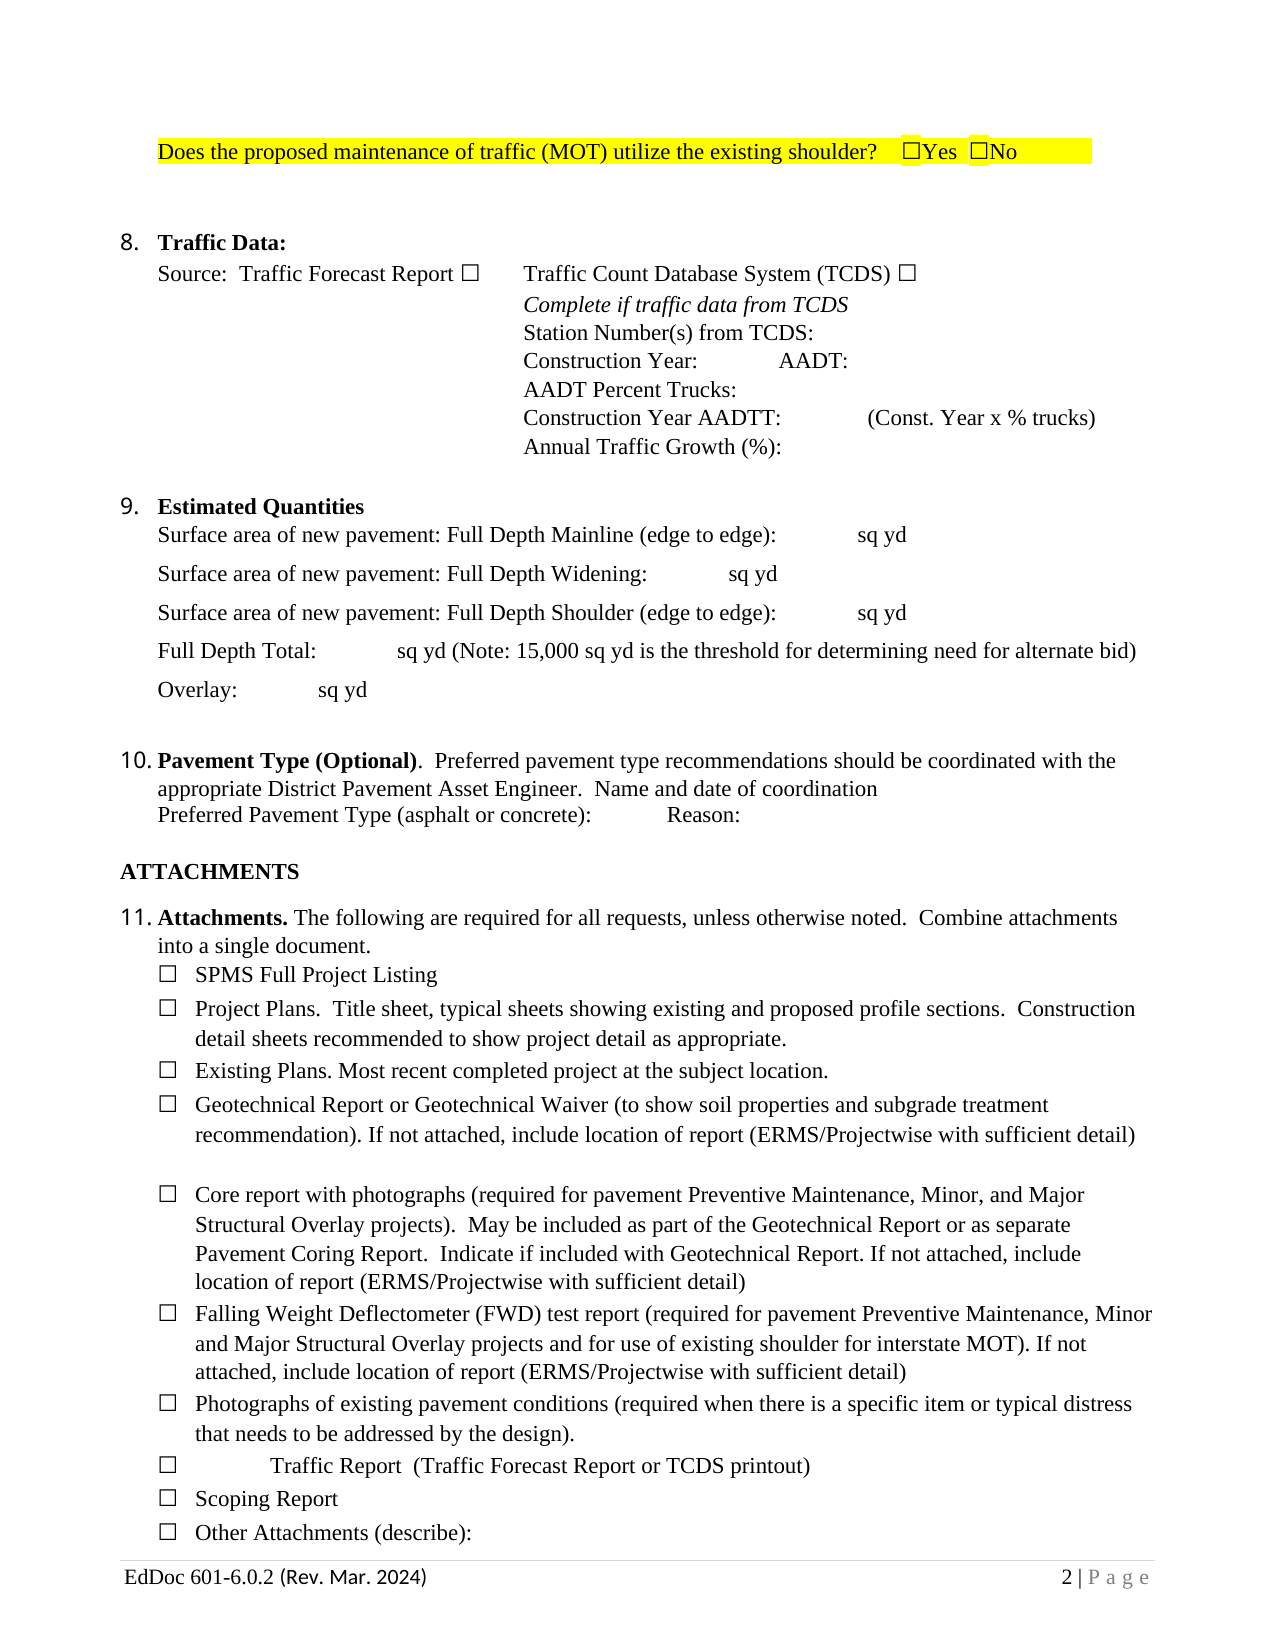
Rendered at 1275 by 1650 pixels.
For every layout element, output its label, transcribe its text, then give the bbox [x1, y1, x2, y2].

text Surface area of new pavement: Full Depth Mainline (edge to edge): sq yd [157, 521, 1155, 547]
text Photographs of existing pavement conditions (required when there is a specific item or typical distress that needs to be addressed by the design). [157, 1387, 1155, 1446]
text Overlay: sq yd [157, 676, 1155, 703]
text Construction Year AADTT: (Const. Year x % trucks) [495, 404, 1155, 431]
text Annual Traffic Growth (%): [120, 433, 1155, 459]
text Source: Traffic Forecast Report Traffic Count Database System (TCDS) [157, 257, 1155, 288]
text Surface area of new pavement: Full Depth Shoulder (edge to edge): sq yd [157, 599, 1155, 625]
text Scoping Report [157, 1482, 1155, 1513]
text Existing Plans. Most recent completed project at the subject location. [157, 1054, 1155, 1085]
text Falling Weight Deflectometer (FWD) test report (required for pavement Preventive Maintenance, Minor and Major Structural Overlay projects and for use of existing shoulder for interstate MOT). If not attached, include location of report (ERMS/Projectwise with sufficient detail) [157, 1297, 1155, 1385]
list Pavement Type (Optional). Preferred pavement type recommendations should be coordinated with the appropriate District Pavement Asset Engineer. Name and date of coordination [120, 744, 1155, 801]
text AADT Percent Trucks: [120, 376, 1155, 402]
text Construction Year: AADT: [120, 347, 1155, 374]
text Project Plans. Title sheet, typical sheets showing existing and proposed profile sections. Construction detail sheets recommended to show project detail as appropriate. [157, 992, 1155, 1052]
text Traffic Report (Traffic Forecast Report or TCDS printout) [157, 1448, 1155, 1480]
text Full Depth Total: sq yd (Note: 15,000 sq yd is the threshold for determining need for alternate bid) [157, 637, 1155, 664]
text Geotechnical Report or Geotechnical Waiver (to show soil properties and subgrade treatment recommendation). If not attached, include location of report (ERMS/Projectwise with sufficient detail) [157, 1088, 1155, 1176]
text Preferred Pavement Type (asphalt or concrete): Reason: [157, 801, 1155, 828]
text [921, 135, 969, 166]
text Does the proposed maintenance of traffic (MOT) utilize the existing shoulder? Yes No [989, 135, 1155, 166]
text Does the proposed maintenance of traffic (MOT) utilize the existing shoulder? Yes No [157, 135, 901, 166]
text ATTACHMENTS [120, 858, 1155, 884]
list Estimated Quantities [120, 490, 1155, 521]
text SPMS Full Project Listing [157, 958, 1155, 990]
text Complete if traffic data from TCDS [120, 291, 1155, 317]
list Attachments. The following are required for all requests, unless otherwise noted. Combine attachments into a single document. [120, 901, 1155, 958]
text Core report with photographs (required for pavement Preventive Maintenance, Minor, and Major Structural Overlay projects). May be included as part of the Geotechnical Report or as separate Pavement Coring Report. Indicate if included with Geotechnical Report. If not attached, include location of report (ERMS/Projectwise with sufficient detail) [157, 1178, 1155, 1294]
list Traffic Data: [120, 226, 1155, 257]
text Other Attachments (describe): [157, 1516, 1155, 1547]
text Surface area of new pavement: Full Depth Widening: sq yd [157, 560, 1155, 586]
text Station Number(s) from TCDS: [120, 319, 1155, 345]
